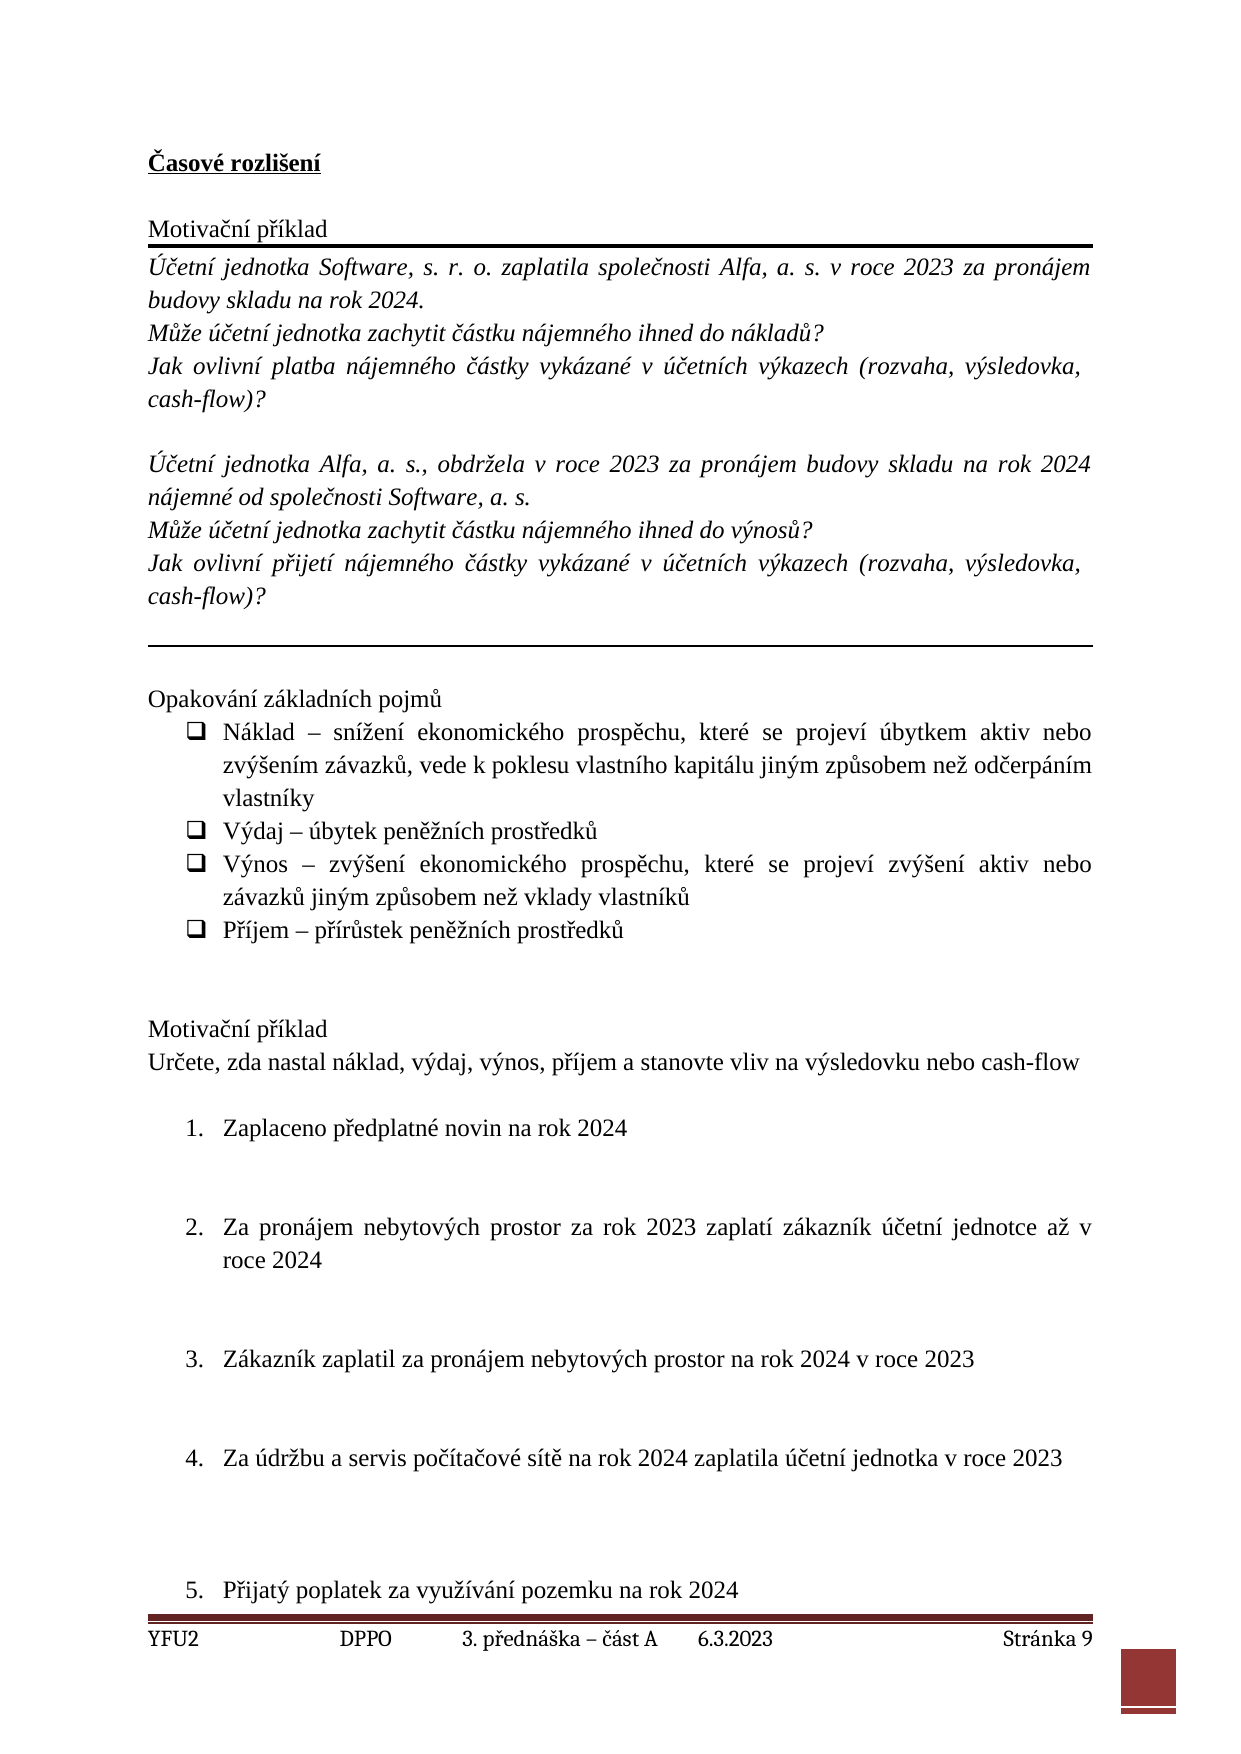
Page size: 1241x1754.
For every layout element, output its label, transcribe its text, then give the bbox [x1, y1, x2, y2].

text Určete, zda nastal náklad, výdaj, výnos, příjem a stanovte vliv na výsledovku nebo cash-flow [148, 1047, 1093, 1076]
text Může účetní jednotka zachytit částku nájemného ihned do nákladů? [148, 318, 1093, 347]
text Jak ovlivní přijetí nájemného částky vykázané v účetních výkazech (rozvaha, výsledovka, cash-flow)? [148, 548, 1093, 610]
list Příjem – přírůstek peněžních prostředků [185, 915, 1093, 944]
text Časové rozlišení [148, 148, 1093, 176]
list Za údržbu a servis počítačové sítě na rok 2024 zaplatila účetní jednotka v roce 2023 [185, 1443, 1093, 1472]
list Výnos – zvýšení ekonomického prospěchu, které se projeví zvýšení aktiv nebo závazků jiným způsobem než vklady vlastníků [185, 849, 1093, 911]
list Zaplaceno předplatné novin na rok 2024 [185, 1113, 1093, 1142]
text Opakování základních pojmů [148, 684, 1093, 713]
list Za pronájem nebytových prostor za rok 2023 zaplatí zákazník účetní jednotce až v roce 2024 [185, 1212, 1093, 1274]
text Účetní jednotka Software, s. r. o. zaplatila společnosti Alfa, a. s. v roce 2023 za pronájem budovy skladu na rok 2024. [148, 252, 1093, 314]
list Zákazník zaplatil za pronájem nebytových prostor na rok 2024 v roce 2023 [185, 1344, 1093, 1373]
text Motivační příklad [148, 1014, 1093, 1043]
text Motivační příklad [148, 214, 1093, 244]
list Přijatý poplatek za využívání pozemku na rok 2024 [185, 1576, 1093, 1604]
text Účetní jednotka Alfa, a. s., obdržela v roce 2023 za pronájem budovy skladu na rok 2024 nájemné od společnosti Software, a. s. [148, 449, 1093, 511]
list Výdaj – úbytek peněžních prostředků [185, 816, 1093, 845]
text Jak ovlivní platba nájemného částky vykázané v účetních výkazech (rozvaha, výsledovka, cash-flow)? [148, 351, 1093, 413]
list Náklad – snížení ekonomického prospěchu, které se projeví úbytkem aktiv nebo zvýšením závazků, vede k poklesu vlastního kapitálu jiným způsobem než odčerpáním vlastníky [185, 717, 1093, 812]
text Může účetní jednotka zachytit částku nájemného ihned do výnosů? [148, 515, 1093, 544]
